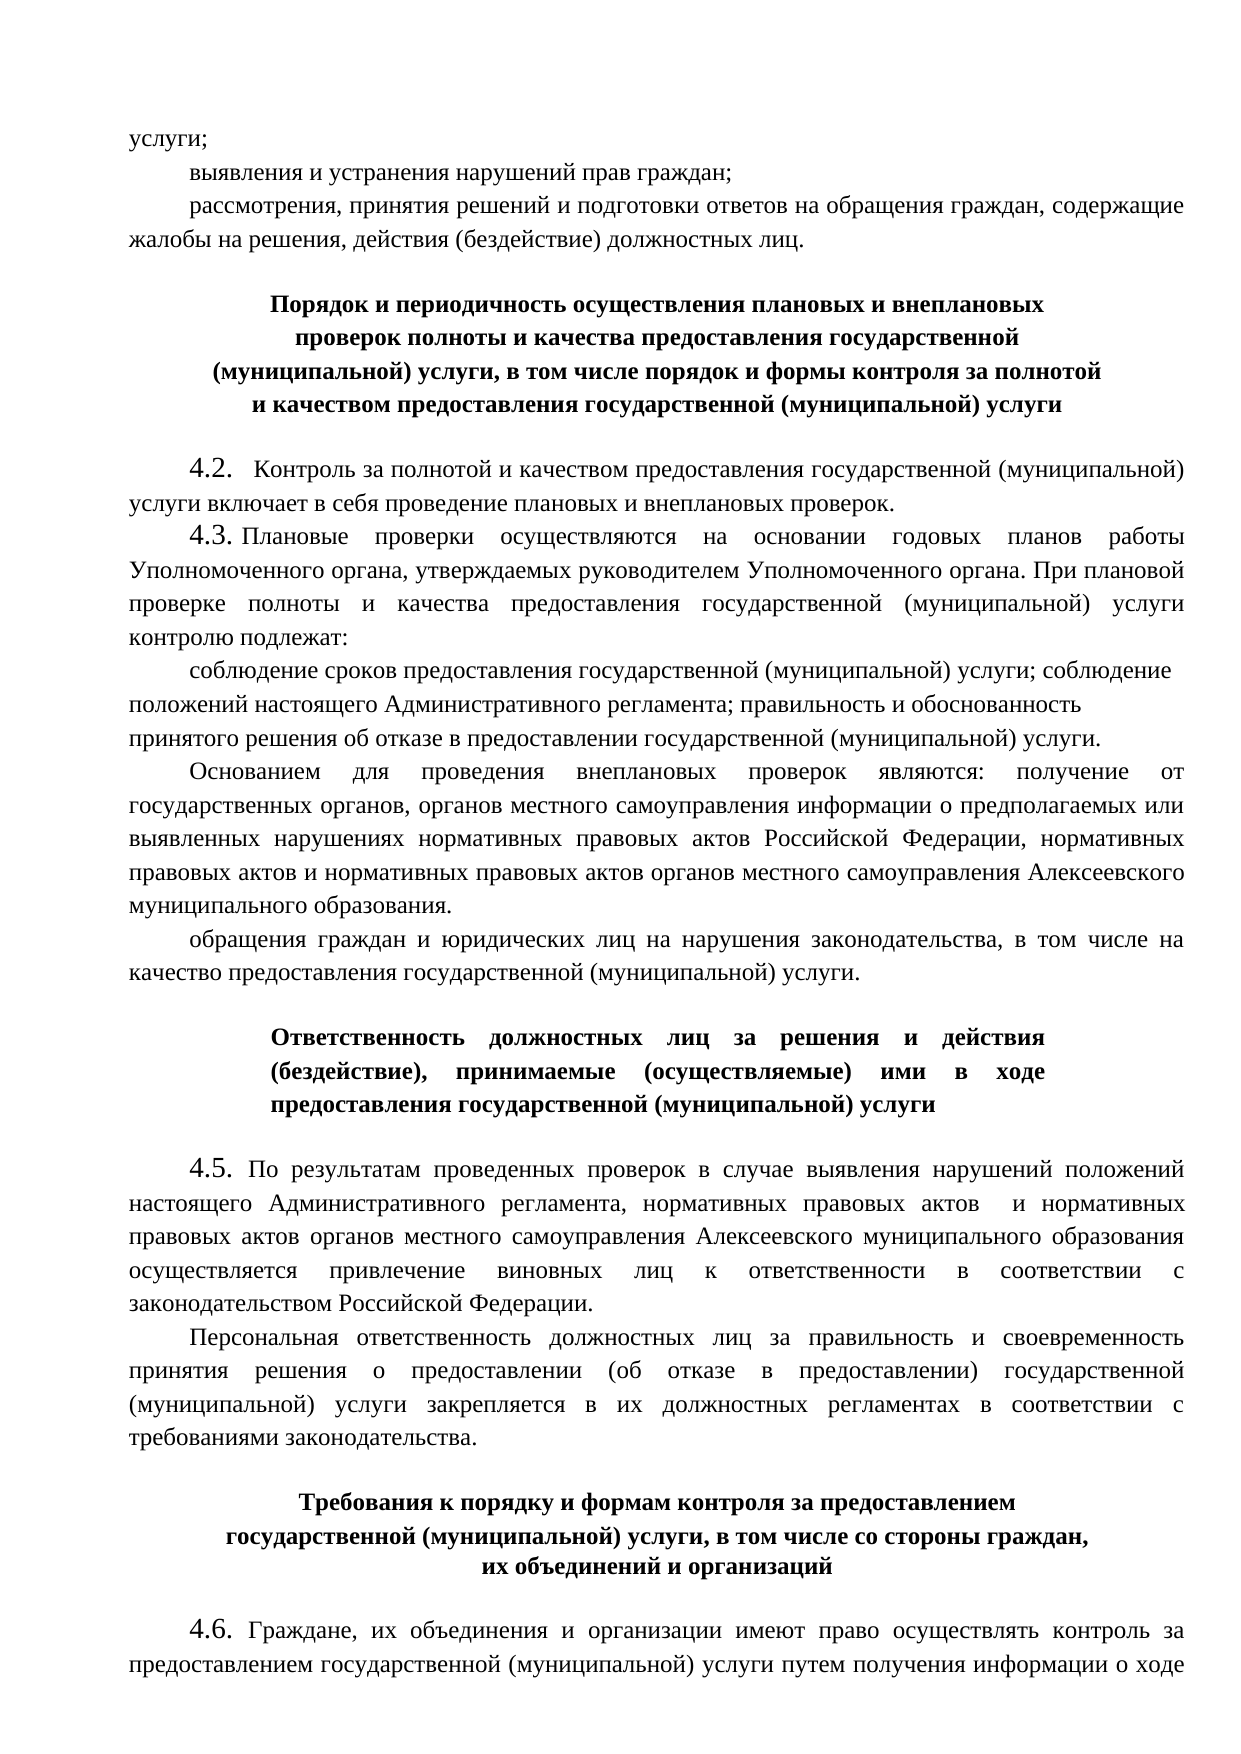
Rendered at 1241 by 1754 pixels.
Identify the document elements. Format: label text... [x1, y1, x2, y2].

text рассмотрения, принятия решений и подготовки ответов на обращения граждан, содержащие жалобы на решения, действия (бездействие) должностных лиц. [129, 187, 1185, 254]
text Персональная ответственность должностных лиц за правильность и своевременность принятия решения о предоставлении (об отказе в предоставлении) государственной (муниципальной) услуги закрепляется в их должностных регламентах в соответствии с требованиями законодательства. [129, 1318, 1185, 1452]
text Порядок и периодичность осуществления плановых и внеплановых проверок полноты и качества предоставления государственной (муниципальной) услуги, в том числе порядок и формы контроля за полнотой и качеством предоставления государственной (муниципальной) услуги [129, 285, 1185, 419]
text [129, 120, 1185, 153]
text выявления и устранения нарушений прав граждан; [129, 153, 1185, 187]
list Контроль за полнотой и качеством предоставления государственной (муниципальной) услуги включает в себя проведение плановых и внеплановых проверок. [129, 451, 1185, 518]
text обращения граждан и юридических лиц на нарушения законодательства, в том числе на качество предоставления государственной (муниципальной) услуги. [129, 920, 1185, 987]
text Требования к порядку и формам контроля за предоставлением государственной (муниципальной) услуги, в том числе со стороны граждан, [129, 1484, 1185, 1551]
list Плановые проверки осуществляются на основании годовых планов работы Уполномоченного органа, утверждаемых руководителем Уполномоченного органа. При плановой проверке полноты и качества предоставления государственной (муниципальной) услуги контролю подлежат: [129, 518, 1185, 652]
list По результатам проведенных проверок в случае выявления нарушений положений настоящего Административного регламента, нормативных правовых актов и нормативных правовых актов органов местного самоуправления Алексеевского муниципального образования осуществляется привлечение виновных лиц к ответственности в соответствии с законодательством Российской Федерации. [129, 1151, 1185, 1318]
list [129, 1612, 1185, 1679]
text соблюдение сроков предоставления государственной (муниципальной) услуги; соблюдение положений настоящего Административного регламента; правильность и обоснованность принятого решения об отказе в предоставлении государственной (муниципальной) услуги. [129, 652, 1185, 753]
text Основанием для проведения внеплановых проверок являются: получение от государственных органов, органов местного самоуправления информации о предполагаемых или выявленных нарушениях нормативных правовых актов Российской Федерации, нормативных правовых актов и нормативных правовых актов органов местного самоуправления Алексеевского муниципального образования. [129, 753, 1185, 920]
text их объединений и организаций [129, 1551, 1185, 1580]
text Ответственность должностных лиц за решения и действия (бездействие), принимаемые (осуществляемые) ими в ходе предоставления государственной (муниципальной) услуги [270, 1019, 1046, 1119]
